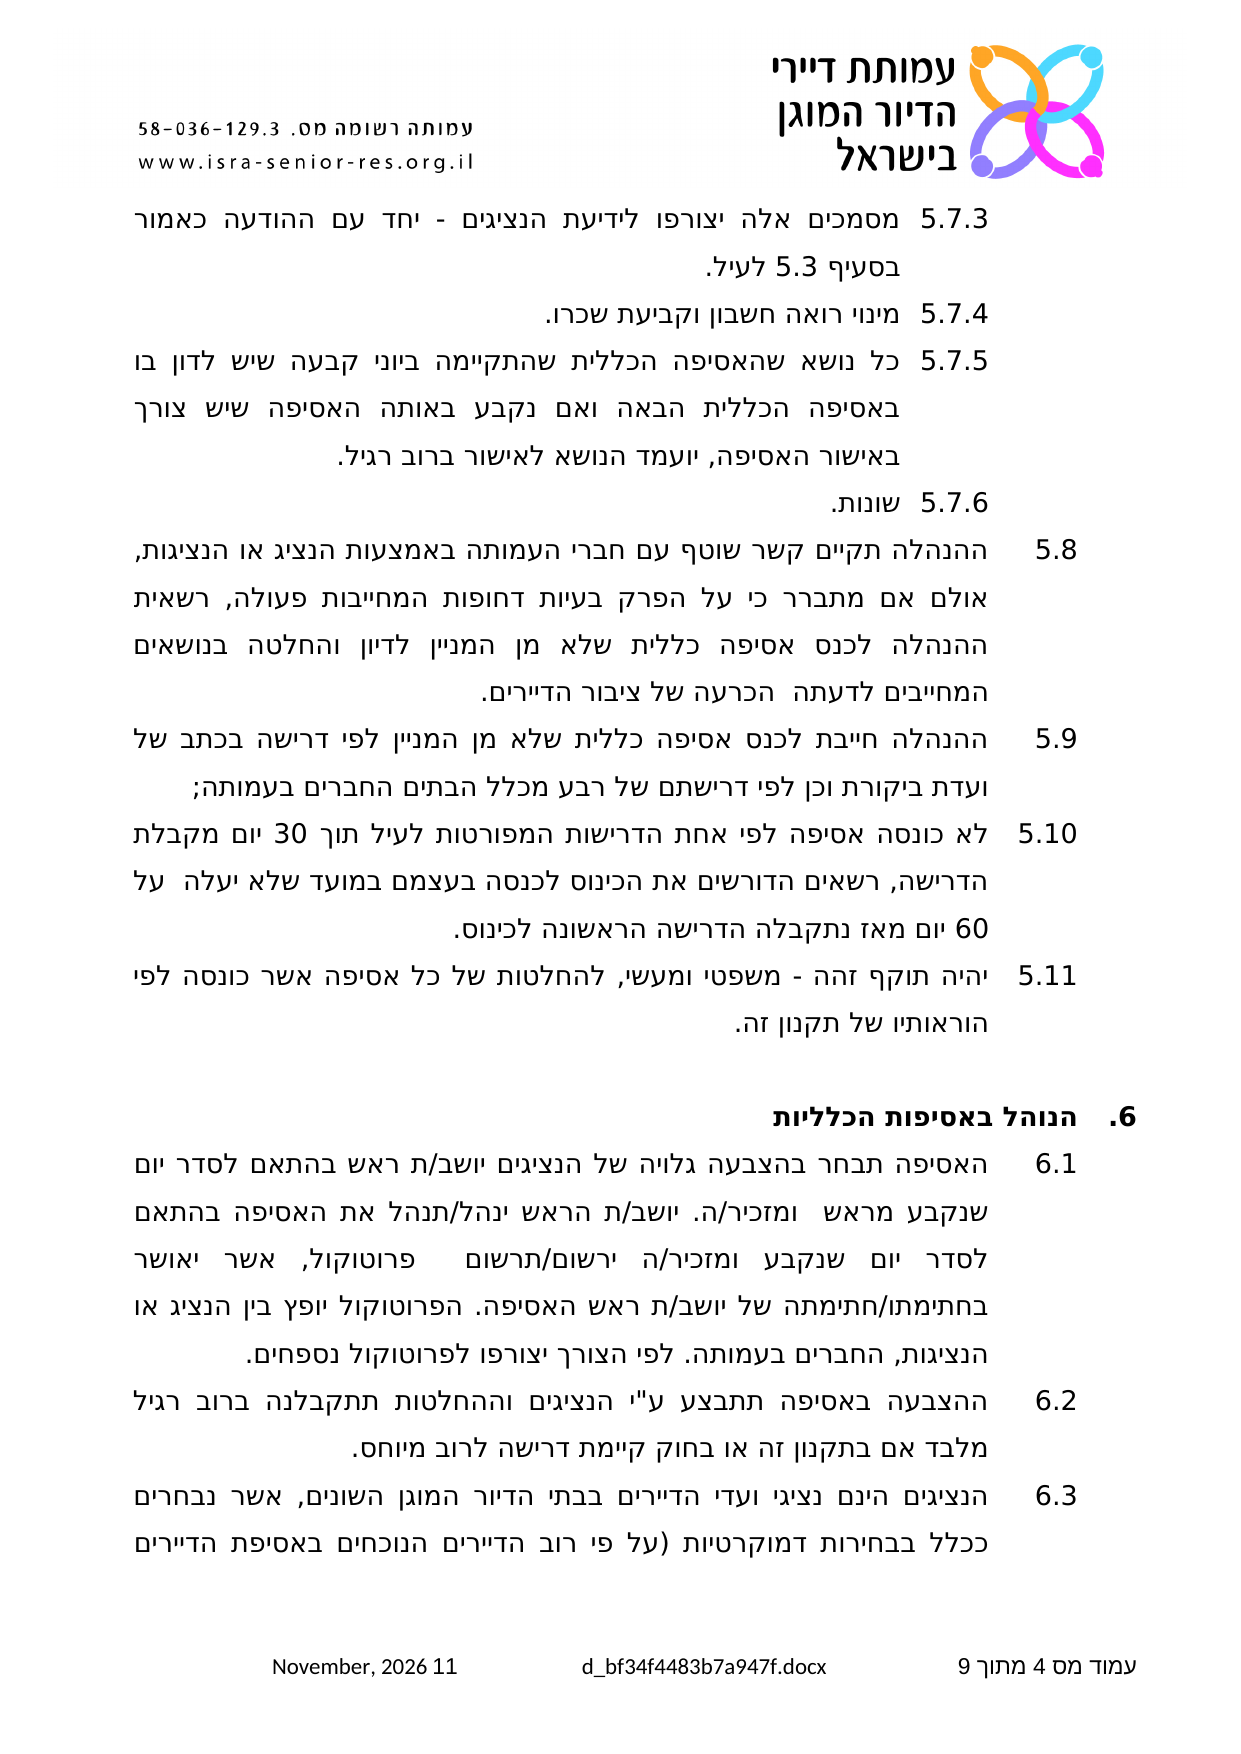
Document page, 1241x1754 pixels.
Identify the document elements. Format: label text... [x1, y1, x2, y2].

text 6.1 האסיפה תבחר בהצבעה גלויה של הנציגים יושב/ת ראש בהתאם לסדר יום שנקבע מראש ומזכיר/ה. יושב/ת הראש ינהל/תנהל את האסיפה בהתאם לסדר יום שנקבע ומזכיר/ה ירשום/תרשום פרוטוקול, אשר יאושר בחתימתו/חתימתה של יושב/ת ראש האסיפה. הפרוטוקול יופץ בין הנציג או הנציגות, החברים בעמותה. לפי הצורך יצורפו לפרוטוקול נספחים. [133, 1149, 1078, 1369]
text 5.10 לא כונסה אסיפה לפי אחת הדרישות המפורטות לעיל תוך 30 יום מקבלת הדרישה, רשאים הדורשים את הכינוס לכנסה בעצמם במועד שלא יעלה על 60 יום מאז נתקבלה הדרישה הראשונה לכינוס. [133, 818, 1078, 944]
text 6. הנוהל באסיפות הכלליות [133, 1101, 1137, 1133]
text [133, 1480, 1078, 1559]
picture [52, 28, 1188, 188]
text 5.8 ההנהלה תקיים קשר שוטף עם חברי העמותה באמצעות הנציג או הנציגות, אולם אם מתברר כי על הפרק בעיות דחופות המחייבות פעולה, רשאית ההנהלה לכנס אסיפה כללית שלא מן המניין לדיון והחלטה בנושאים המחייבים לדעתה הכרעה של ציבור הדיירים. [133, 534, 1078, 708]
text 5.11 יהיה תוקף זהה - משפטי ומעשי, להחלטות של כל אסיפה אשר כונסה לפי הוראותיו של תקנון זה. [133, 960, 1078, 1039]
text 5.7.3 מסמכים אלה יצורפו לידיעת הנציגים - יחד עם ההודעה כאמור בסעיף 5.3 לעיל. [133, 150, 989, 282]
text 5.7.4 מינוי רואה חשבון וקביעת שכרו. [133, 298, 989, 330]
text 5.7.6 שונות. [133, 487, 989, 519]
text 5.9 ההנהלה חייבת לכנס אסיפה כללית שלא מן המניין לפי דרישה בכתב של ועדת ביקורת וכן לפי דרישתם של רבע מכלל הבתים החברים בעמותה; [133, 724, 1078, 803]
text 6.2 ההצבעה באסיפה תתבצע ע"י הנציגים וההחלטות תתקבלנה ברוב רגיל מלבד אם בתקנון זה או בחוק קיימת דרישה לרוב מיוחס. [133, 1385, 1078, 1464]
text 5.7.5 כל נושא שהאסיפה הכללית שהתקיימה ביוני קבעה שיש לדון בו באסיפה הכללית הבאה ואם נקבע באותה האסיפה שיש צורך באישור האסיפה, יועמד הנושא לאישור ברוב רגיל. [133, 345, 989, 472]
